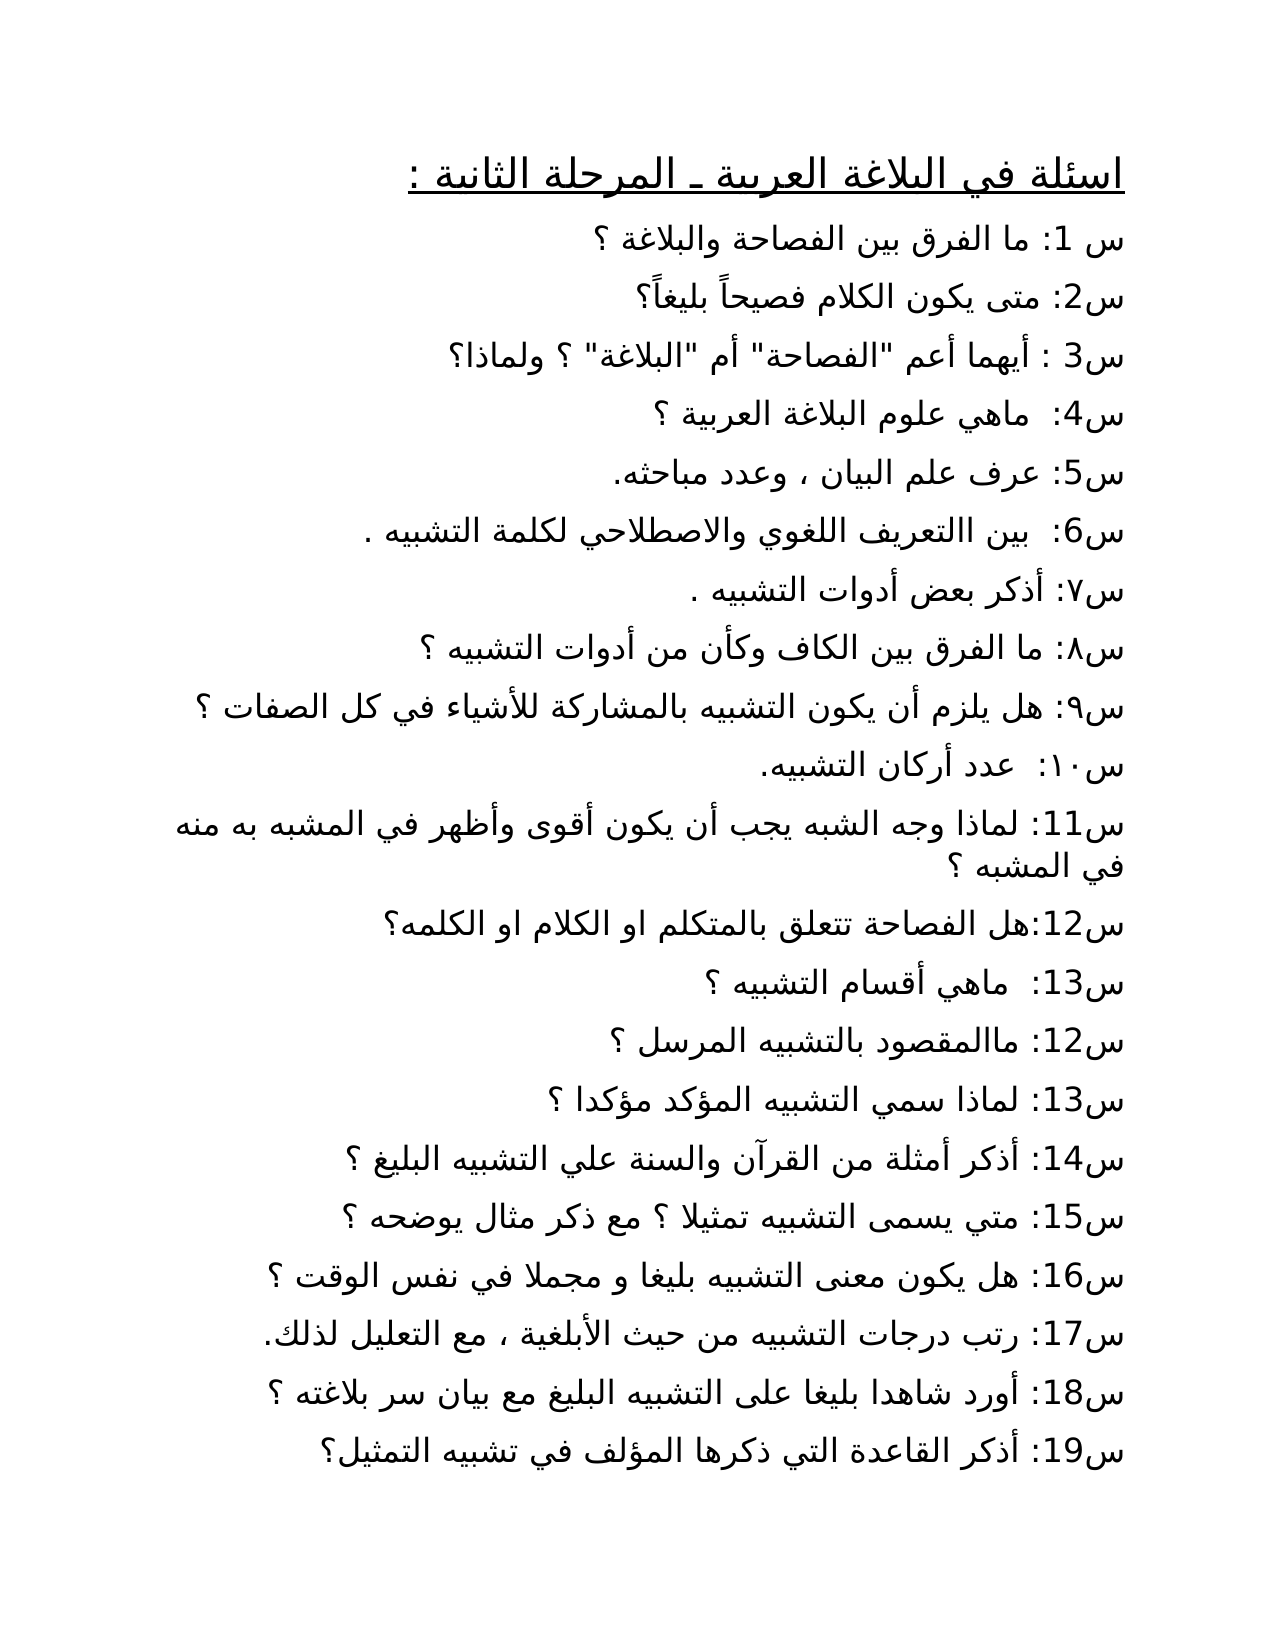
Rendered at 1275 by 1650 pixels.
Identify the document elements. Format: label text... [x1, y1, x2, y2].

text س2: متى يكون الكلام فصيحاً بليغاً؟ [150, 278, 1125, 316]
text س 1: ما الفرق بين الفصاحة والبلاغة ؟ [150, 219, 1125, 258]
text س12:هل الفصاحة تتعلق بالمتكلم او الكلام او الكلمه؟ [150, 905, 1125, 944]
text س١٠: عدد أركان التشبيه. [150, 746, 1125, 785]
text س17: رتب درجات التشبيه من حيث الأبلغية ، مع التعليل لذلك. [150, 1315, 1125, 1353]
text س12: ماالمقصود بالتشبيه المرسل ؟ [150, 1022, 1125, 1061]
text س٨: ما الفرق بين الكاف وكأن من أدوات التشبيه ؟ [150, 629, 1125, 668]
text س16: هل يكون معنى التشبيه بليغا و مجملا في نفس الوقت ؟ [150, 1256, 1125, 1295]
text اسئلة في البلاغة العربية ـ المرحلة الثانية : [150, 150, 1125, 198]
text س14: أذكر أمثلة من القرآن والسنة علي التشبيه البليغ ؟ [150, 1139, 1125, 1178]
text س٩: هل يلزم أن يكون التشبيه بالمشاركة للأشياء في كل الصفات ؟ [150, 687, 1125, 726]
text س13: ماهي أقسام التشبيه ؟ [150, 963, 1125, 1002]
text س18: أورد شاهدا بليغا على التشبيه البليغ مع بيان سر بلاغته ؟ [150, 1373, 1125, 1412]
text س3 : أيهما أعم "الفصاحة" أم "البلاغة" ؟ ولماذا؟ [150, 336, 1125, 375]
text س19: أذكر القاعدة التي ذكرها المؤلف في تشبيه التمثيل؟ [150, 1432, 1125, 1471]
text س4: ماهي علوم البلاغة العربية ؟ [150, 395, 1125, 433]
text س13: لماذا سمي التشبيه المؤكد مؤكدا ؟ [150, 1081, 1125, 1119]
text س11: لماذا وجه الشبه يجب أن يكون أقوى وأظهر في المشبه به منه في المشبه ؟ [150, 804, 1125, 885]
text س6: بين االتعريف اللغوي والاصطلاحي لكلمة التشبيه . [150, 512, 1125, 551]
text س5: عرف علم البيان ، وعدد مباحثه. [150, 453, 1125, 492]
text س15: متي يسمى التشبيه تمثيلا ؟ مع ذكر مثال يوضحه ؟ [150, 1198, 1125, 1236]
text س٧: أذكر بعض أدوات التشبيه . [150, 570, 1125, 609]
